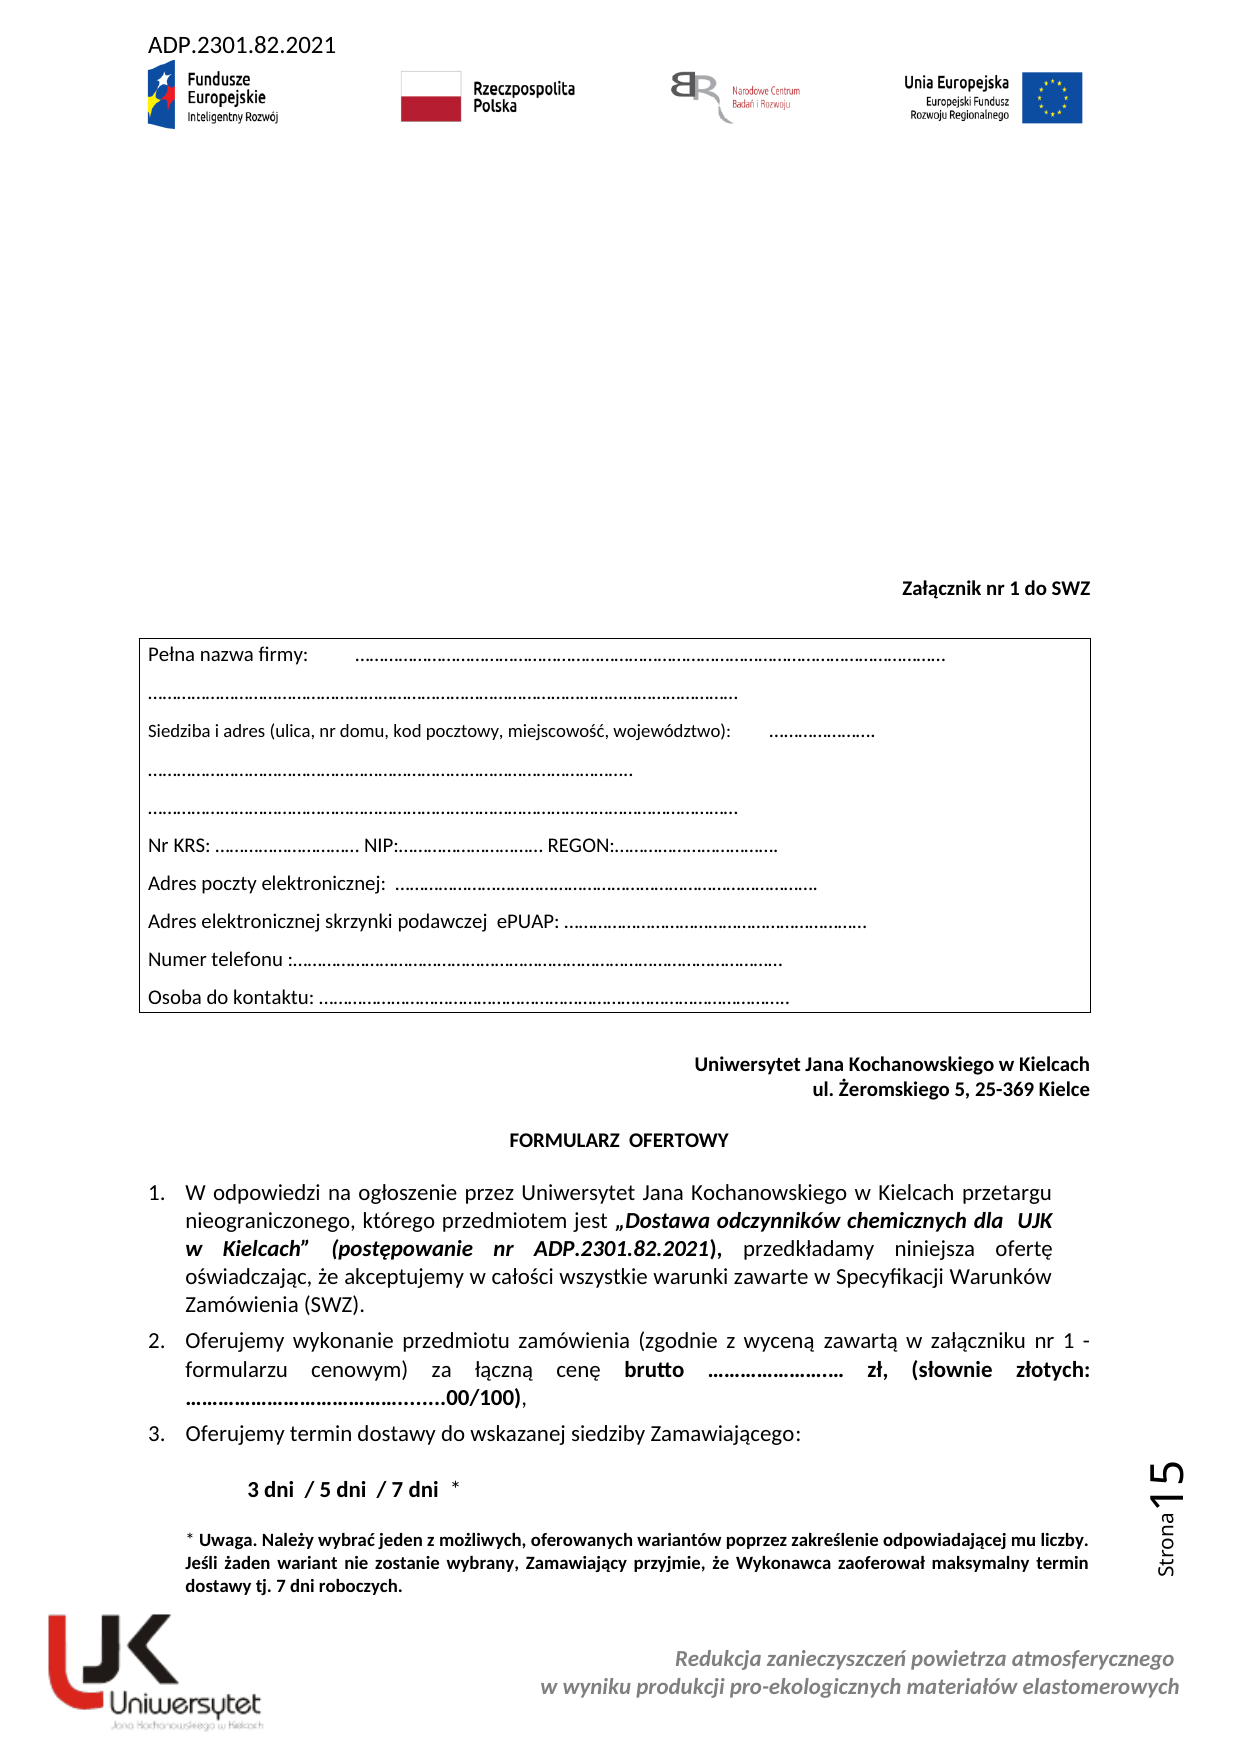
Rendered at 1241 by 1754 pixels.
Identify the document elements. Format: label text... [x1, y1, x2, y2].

text …………………………………………………………………………………………………………… [140, 791, 1090, 819]
list Oferujemy wykonanie przedmiotu zamówienia (zgodnie z wyceną zawartą w załączniku nr 1 - formularzu cenowym) za łączną cenę brutto ………………….… zł, (słownie złotych:…………………………………........00/100), [148, 1327, 1090, 1411]
picture [147, 60, 1083, 129]
text Osoba do kontaktu: …………………………………………………………………………………….. [140, 981, 1090, 1012]
text Siedziba i adres (ulica, nr domu, kod pocztowy, miejscowość, województwo): ………………….……………………………………………………………………………………….. [140, 714, 1090, 781]
text Załącznik nr 1 do SWZ [148, 575, 1090, 600]
list W odpowiedzi na ogłoszenie przez Uniwersytet Jana Kochanowskiego w Kielcach przetargu nieograniczonego, którego przedmiotem jest „Dostawa odczynników chemicznych dla UJK w Kielcach” (postępowanie nr ADP.2301.82.2021), przedkładamy niniejsza ofertę oświadczając, że akceptujemy w całości wszystkie warunki zawarte w Specyfikacji Warunków Zamówienia (SWZ). [148, 1178, 1053, 1318]
text * Uwaga. Należy wybrać jeden z możliwych, oferowanych wariantów poprzez zakreślenie odpowiadającej mu liczby. Jeśli żaden wariant nie zostanie wybrany, Zamawiający przyjmie, że Wykonawca zaoferował maksymalny termin dostawy tj. 7 dni roboczych. [185, 1528, 1090, 1597]
text FORMULARZ OFERTOWY [148, 1127, 1090, 1153]
text 3 dni / 5 dni / 7 dni * [185, 1475, 1090, 1503]
text ul. Żeromskiego 5, 25-369 Kielce [163, 1077, 1090, 1102]
list Oferujemy termin dostawy do wskazanej siedziby Zamawiającego: [148, 1419, 1090, 1447]
text Numer telefonu :………………………………………………………………………………………… [140, 943, 1090, 972]
text …………………………………………………………………………………………………………… [140, 676, 1090, 705]
text Uniwersytet Jana Kochanowskiego w Kielcach [163, 1051, 1090, 1077]
text Pełna nazwa firmy: …………………………………………………………………………………………………………… [140, 639, 1090, 667]
text Adres poczty elektronicznej: ……………………………………………………………………………. [140, 867, 1090, 896]
text Nr KRS: ………………………… NIP:………………………… REGON:……………………………. [140, 829, 1090, 857]
picture [44, 1613, 270, 1735]
text Adres elektronicznej skrzynki podawczej ePUAP: ……………………………………………………… [140, 905, 1090, 934]
